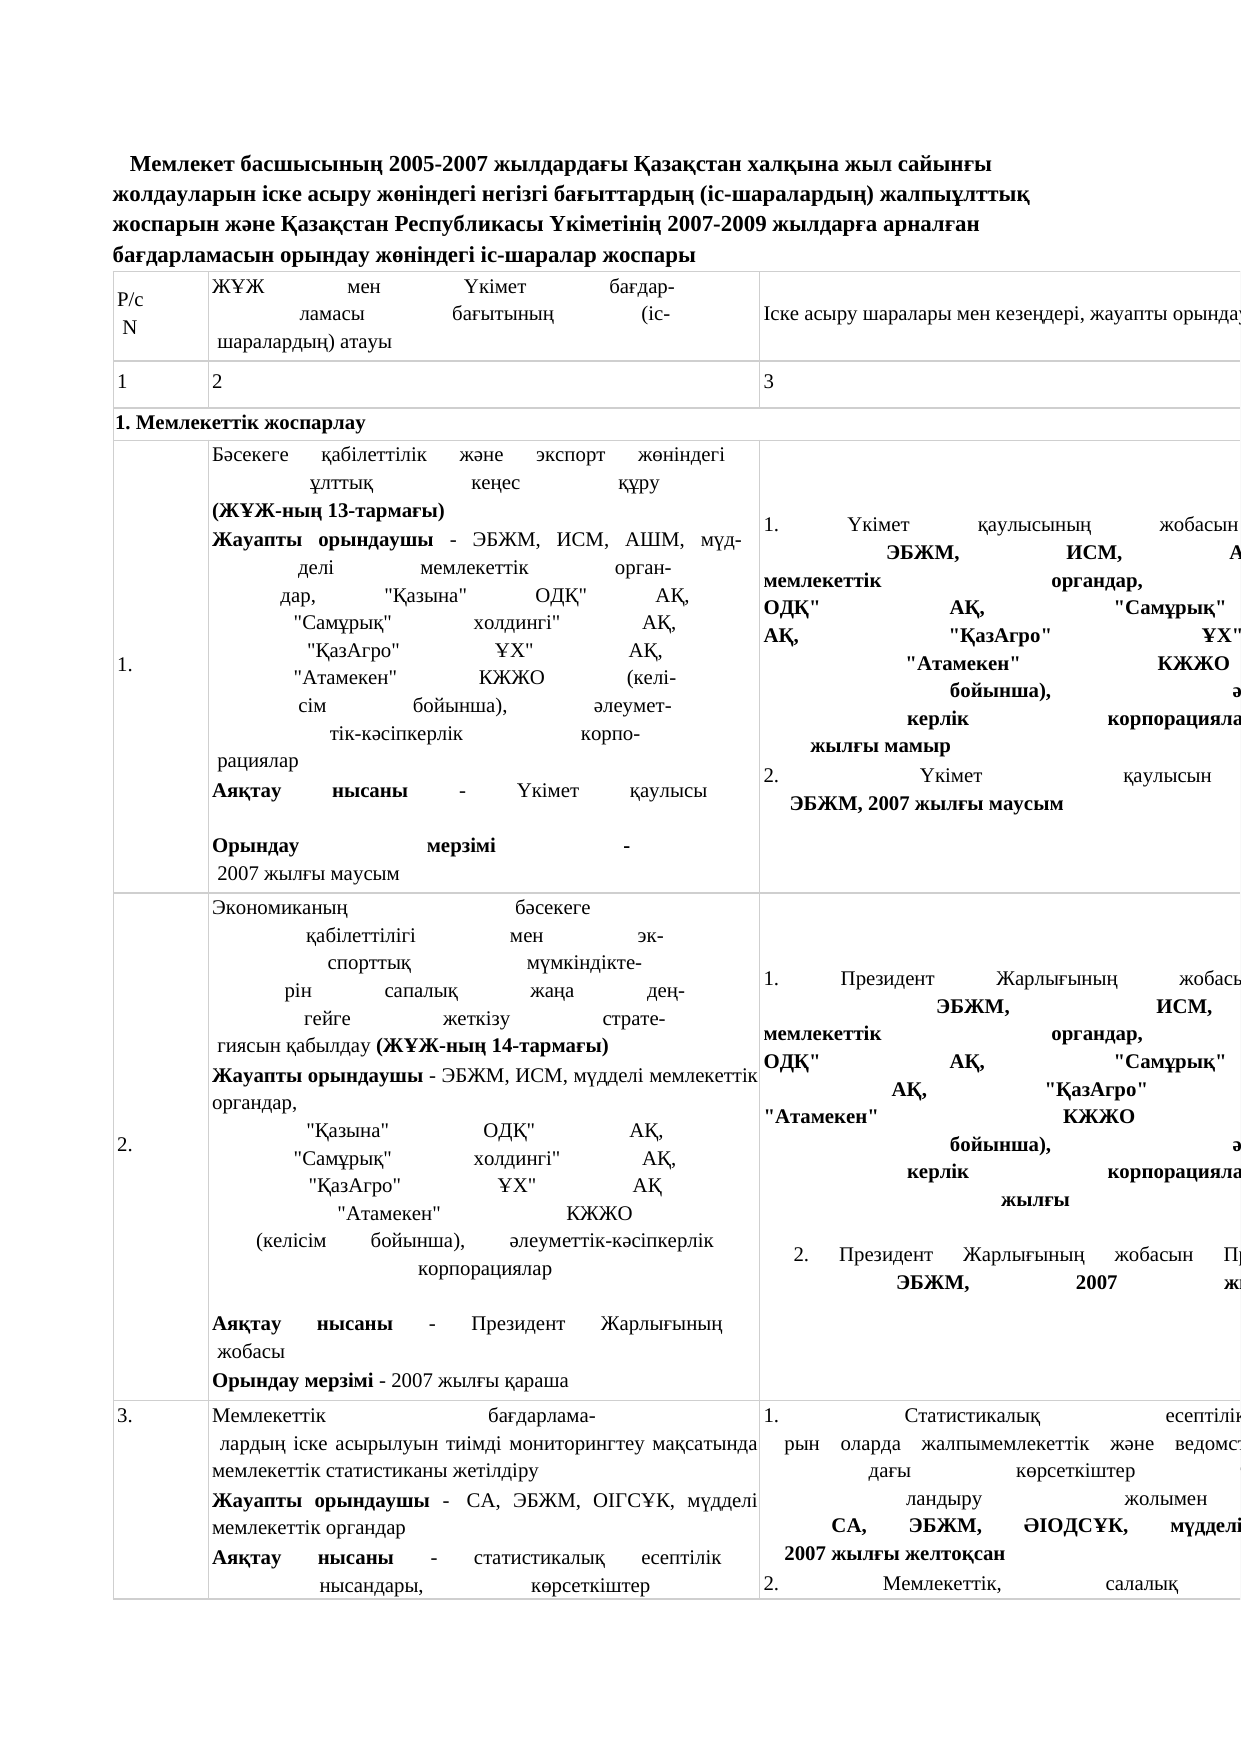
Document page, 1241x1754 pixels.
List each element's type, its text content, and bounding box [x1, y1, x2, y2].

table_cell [209, 1401, 759, 1598]
text Мемлекет басшысының 2005-2007 жылдардағы Қазақстан халқына жыл сайынғы жолдауларын іске асыру жөніндегі негізгі бағыттардың (іс-шаралардың) жалпыұлттық жоспарын және Қазақстан Республикасы Үкіметінің 2007-2009 жылдарға арналған бағдарламасын орындау жөніндегі іс-шаралар жоспары [112, 150, 1128, 267]
table_cell 1 [114, 362, 208, 407]
table_cell 1. Үкімет қаулысының жобасын Үкіметке енгізу ЭБЖМ, ИСМ, АШМ, мүдделі мемлекеттік органдар, "Қазына" ОДҚ" АҚ, "Самұрық" холдингі" АҚ, "ҚазАгро" ҰХ" АҚ, "Атамекен" КЖЖО (келісім бойынша), әлеуметтік-кәсіп- керлік корпорациялар, 2007 жылғы мамыр 2. Үкімет қаулысын қабылдау ЭБЖМ, 2007 жылғы маусым [760, 441, 1240, 892]
table_cell 3. [114, 1401, 208, 1598]
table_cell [760, 1401, 1240, 1598]
table_cell 2. [114, 894, 208, 1400]
table_cell 2 [209, 362, 759, 407]
table_header ЖҰЖ мен Үкімет бағдар- ламасы бағытының (іс- шаралардың) атауы [209, 272, 759, 360]
table_cell Бәсекеге қабілеттілік және экспорт жөніндегі ұлттық кеңес құру (ЖҰЖ-ның 13-тармағы) Жауапты орындаушы - ЭБЖМ, ИСМ, АШМ, мүд- делі мемлекеттік орган- дар, "Қазына" ОДҚ" АҚ, "Самұрық" холдингі" АҚ, "ҚазАгро" ҰХ" АҚ, "Атамекен" КЖЖО (келі- сім бойынша), әлеумет- тік-кәсіпкерлік корпо- рациялар Аяқтау нысаны - Үкімет қаулысы Орындау мерзімі - 2007 жылғы маусым [209, 441, 759, 892]
table_cell 1. Президент Жарлығының жобасын Үкіметке енгізу ЭБЖМ, ИСМ, мүдделі мемлекеттік органдар, "Қазына" ОДҚ" АҚ, "Самұрық" холдингі" АҚ, "ҚазАгро" ҰХ" АҚ, "Атамекен" КЖЖО (келісім бойынша), әлеуметтік-кәсіп- керлік корпорациялар, 2007 жылғы қыркүйек 2. Президент Жарлығының жобасын Президент Әкімшілігіне енгізу ЭБЖМ, 2007 жылғы қараша [760, 894, 1240, 1400]
table_header Іске асыру шаралары мен кезеңдері, жауапты орындаушы, мерзімдері [760, 272, 1240, 360]
table_header Р/с N [114, 272, 208, 360]
table_cell 3 [760, 362, 1240, 407]
table_cell Экономиканың бәсекеге қабілеттілігі мен эк- спорттық мүмкіндікте- рін сапалық жаңа дең- гейге жеткізу страте- гиясын қабылдау (ЖҰЖ-ның 14-тармағы) Жауапты орындаушы - ЭБЖМ, ИСМ, мүдделі мемлекеттік органдар, "Қазына" ОДҚ" АҚ, "Самұрық" холдингі" АҚ, "ҚазАгро" ҰХ" АҚ "Атамекен" КЖЖО (келісім бойынша), әлеуметтік-кәсіпкерлік корпорациялар Аяқтау нысаны - Президент Жарлығының жобасы Орындау мерзімі - 2007 жылғы қараша [209, 894, 759, 1400]
table_cell 1. [114, 441, 208, 892]
table_cell 1. Мемлекеттік жоспарлау [114, 409, 1240, 439]
